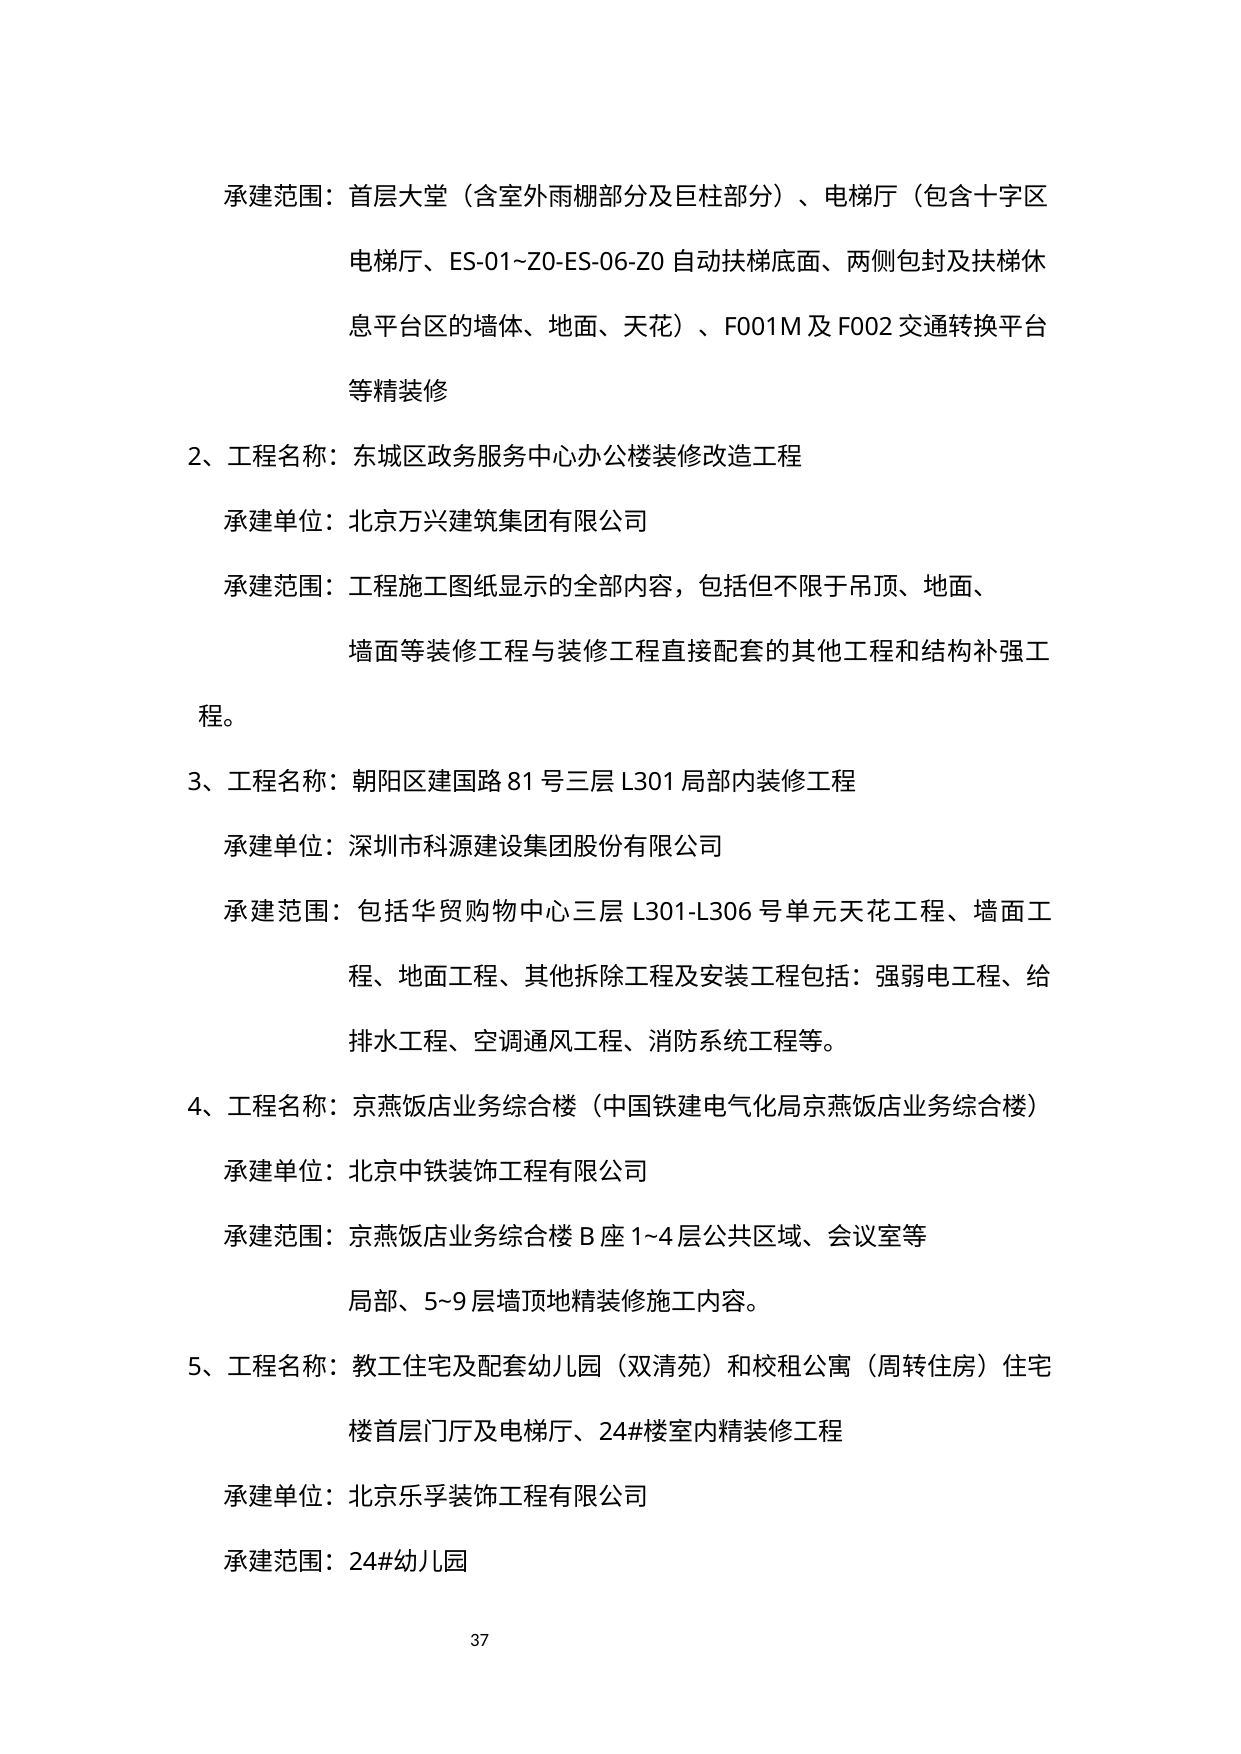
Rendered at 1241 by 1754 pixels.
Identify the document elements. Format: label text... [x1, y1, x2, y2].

text 承建单位：北京万兴建筑集团有限公司 [198, 487, 1053, 552]
text 承建单位：深圳市科源建设集团股份有限公司 [198, 812, 1053, 877]
text 承建范围：24#幼儿园 [198, 1527, 1053, 1592]
list 2、工程名称：东城区政务服务中心办公楼装修改造工程 [187, 422, 1053, 487]
list 4、工程名称：京燕饭店业务综合楼（中国铁建电气化局京燕饭店业务综合楼） [187, 1072, 1053, 1137]
text 承建范围：京燕饭店业务综合楼B座1~4层公共区域、会议室等 [198, 1202, 1053, 1267]
text 承建范围：首层大堂（含室外雨棚部分及巨柱部分）、电梯厅（包含十字区 [198, 162, 1053, 227]
list 3、工程名称：朝阳区建国路81号三层L301局部内装修工程 [187, 747, 1053, 812]
text 局部、5~9层墙顶地精装修施工内容。 [198, 1267, 1053, 1332]
text 息平台区的墙体、地面、天花）、F001M及F002交通转换平台 [198, 292, 1053, 357]
text 承建范围：包括华贸购物中心三层L301-L306号单元天花工程、墙面工程、地面工程、其他拆除工程及安装工程包括：强弱电工程、给排水工程、空调通风工程、消防系统工程等。 [223, 877, 1053, 1072]
text 承建单位：北京中铁装饰工程有限公司 [198, 1137, 1053, 1202]
text 墙面等装修工程与装修工程直接配套的其他工程和结构补强工程。 [198, 617, 1053, 747]
text 等精装修 [198, 357, 1053, 422]
text 承建单位：北京乐孚装饰工程有限公司 [198, 1462, 1053, 1527]
text 电梯厅、ES-01~Z0-ES-06-Z0 自动扶梯底面、两侧包封及扶梯休 [198, 227, 1053, 292]
text 楼首层门厅及电梯厅、24#楼室内精装修工程 [198, 1397, 1053, 1462]
text 承建范围：工程施工图纸显示的全部内容，包括但不限于吊顶、地面、 [198, 552, 1053, 617]
list 5、工程名称：教工住宅及配套幼儿园（双清苑）和校租公寓（周转住房）住宅 [187, 1332, 1053, 1397]
